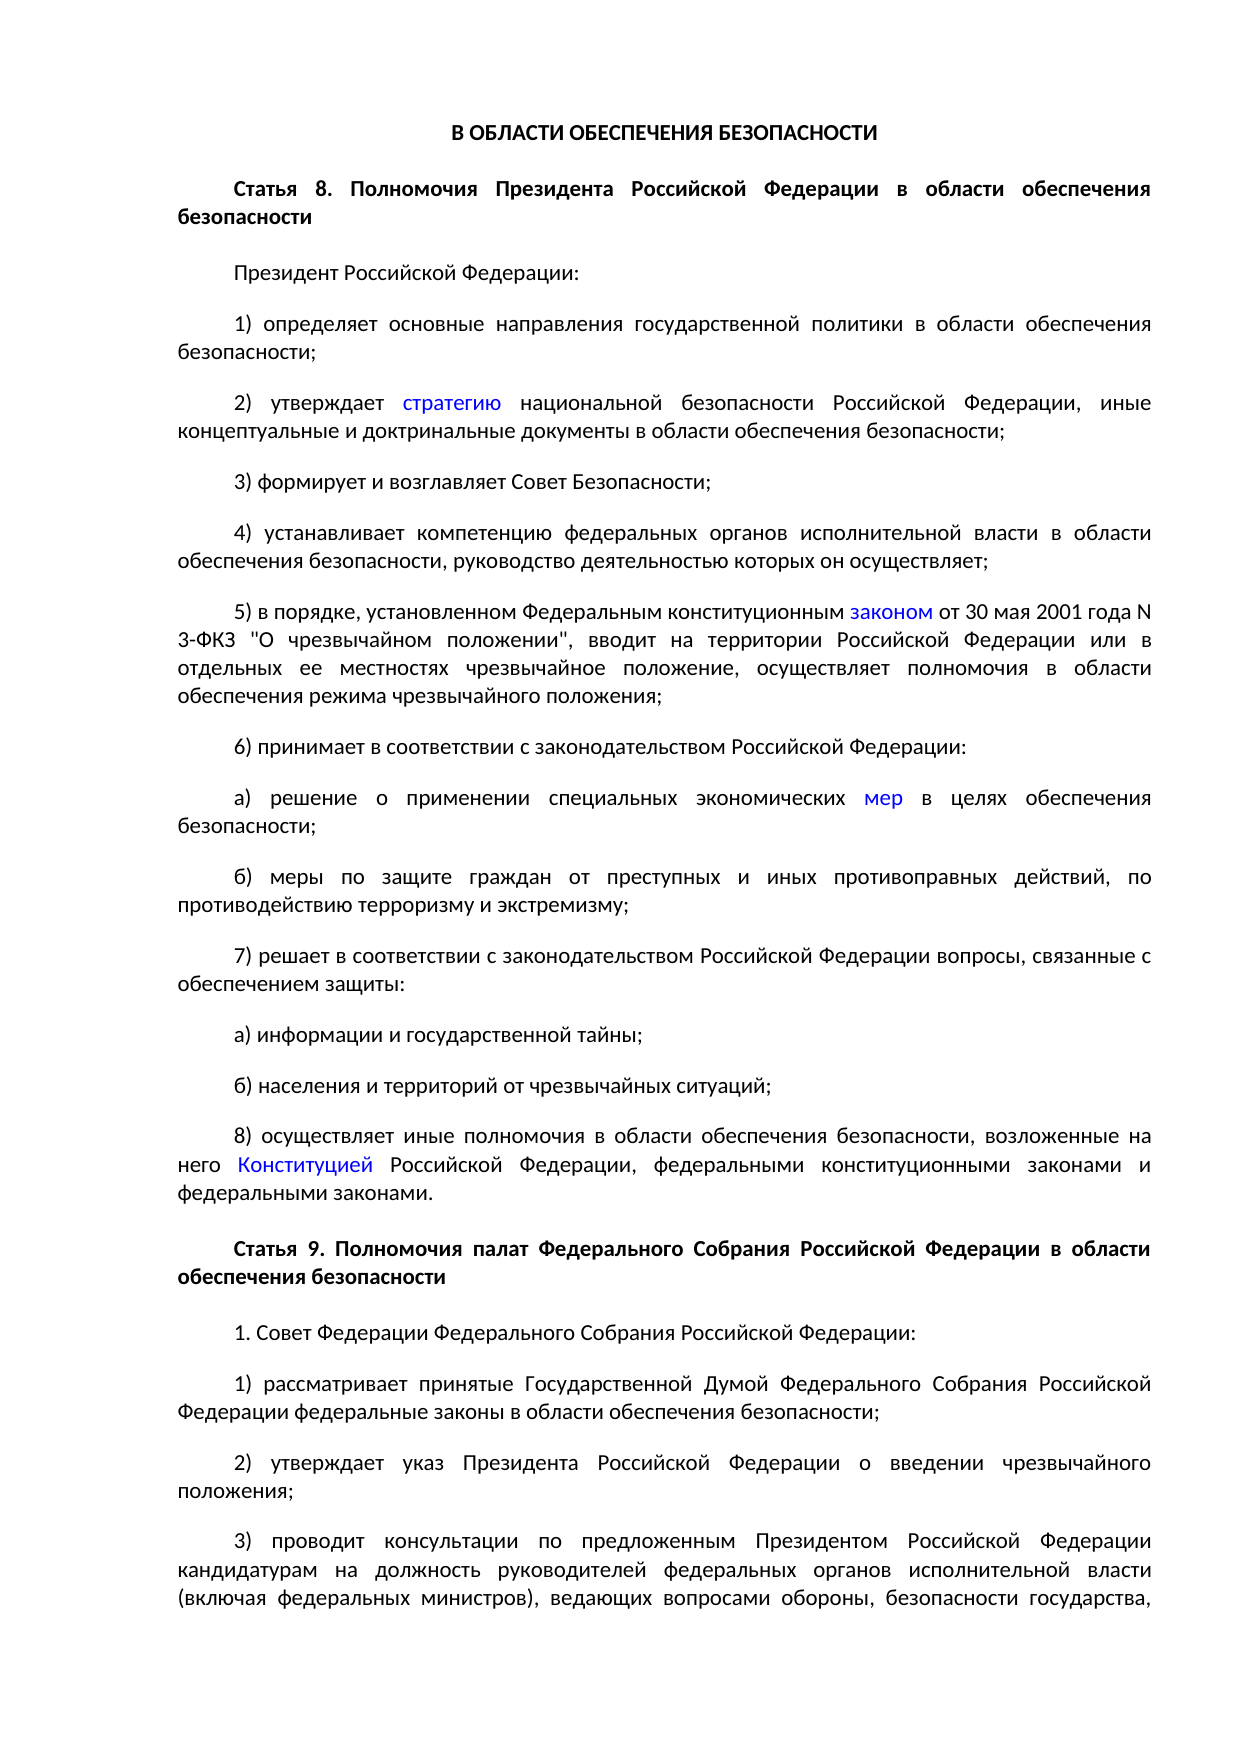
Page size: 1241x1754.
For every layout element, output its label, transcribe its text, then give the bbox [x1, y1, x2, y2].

text 2) утверждает указ Президента Российской Федерации о введении чрезвычайного положения; [177, 1448, 1152, 1504]
text 1) определяет основные направления государственной политики в области обеспечения безопасности; [177, 309, 1152, 365]
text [177, 1527, 1152, 1611]
text 3) формирует и возглавляет Совет Безопасности; [177, 467, 1152, 495]
text а) информации и государственной тайны; [177, 1020, 1152, 1048]
text Президент Российской Федерации: [177, 258, 1152, 286]
text 5) в порядке, установленном Федеральным конституционным законом от 30 мая 2001 года N 3-ФКЗ "О чрезвычайном положении", вводит на территории Российской Федерации или в отдельных ее местностях чрезвычайное положение, осуществляет полномочия в области обеспечения режима чрезвычайного положения; [177, 597, 1152, 709]
text 2) утверждает стратегию национальной безопасности Российской Федерации, иные концептуальные и доктринальные документы в области обеспечения безопасности; [177, 388, 1152, 444]
text 8) осуществляет иные полномочия в области обеспечения безопасности, возложенные на него Конституцией Российской Федерации, федеральными конституционными законами и федеральными законами. [177, 1122, 1152, 1206]
text 1) рассматривает принятые Государственной Думой Федерального Собрания Российской Федерации федеральные законы в области обеспечения безопасности; [177, 1369, 1152, 1425]
text 1. Совет Федерации Федерального Собрания Российской Федерации: [177, 1318, 1152, 1346]
text 6) принимает в соответствии с законодательством Российской Федерации: [177, 732, 1152, 760]
title Статья 8. Полномочия Президента Российской Федерации в области обеспечения безопасности [177, 174, 1152, 230]
text 4) устанавливает компетенцию федеральных органов исполнительной власти в области обеспечения безопасности, руководство деятельностью которых он осуществляет; [177, 518, 1152, 574]
text 7) решает в соответствии с законодательством Российской Федерации вопросы, связанные с обеспечением защиты: [177, 941, 1152, 997]
text б) населения и территорий от чрезвычайных ситуаций; [177, 1071, 1152, 1099]
text б) меры по защите граждан от преступных и иных противоправных действий, по противодействию терроризму и экстремизму; [177, 862, 1152, 918]
title В ОБЛАСТИ ОБЕСПЕЧЕНИЯ БЕЗОПАСНОСТИ [177, 118, 1152, 146]
text а) решение о применении специальных экономических мер в целях обеспечения безопасности; [177, 783, 1152, 839]
title Статья 9. Полномочия палат Федерального Собрания Российской Федерации в области обеспечения безопасности [177, 1234, 1152, 1290]
